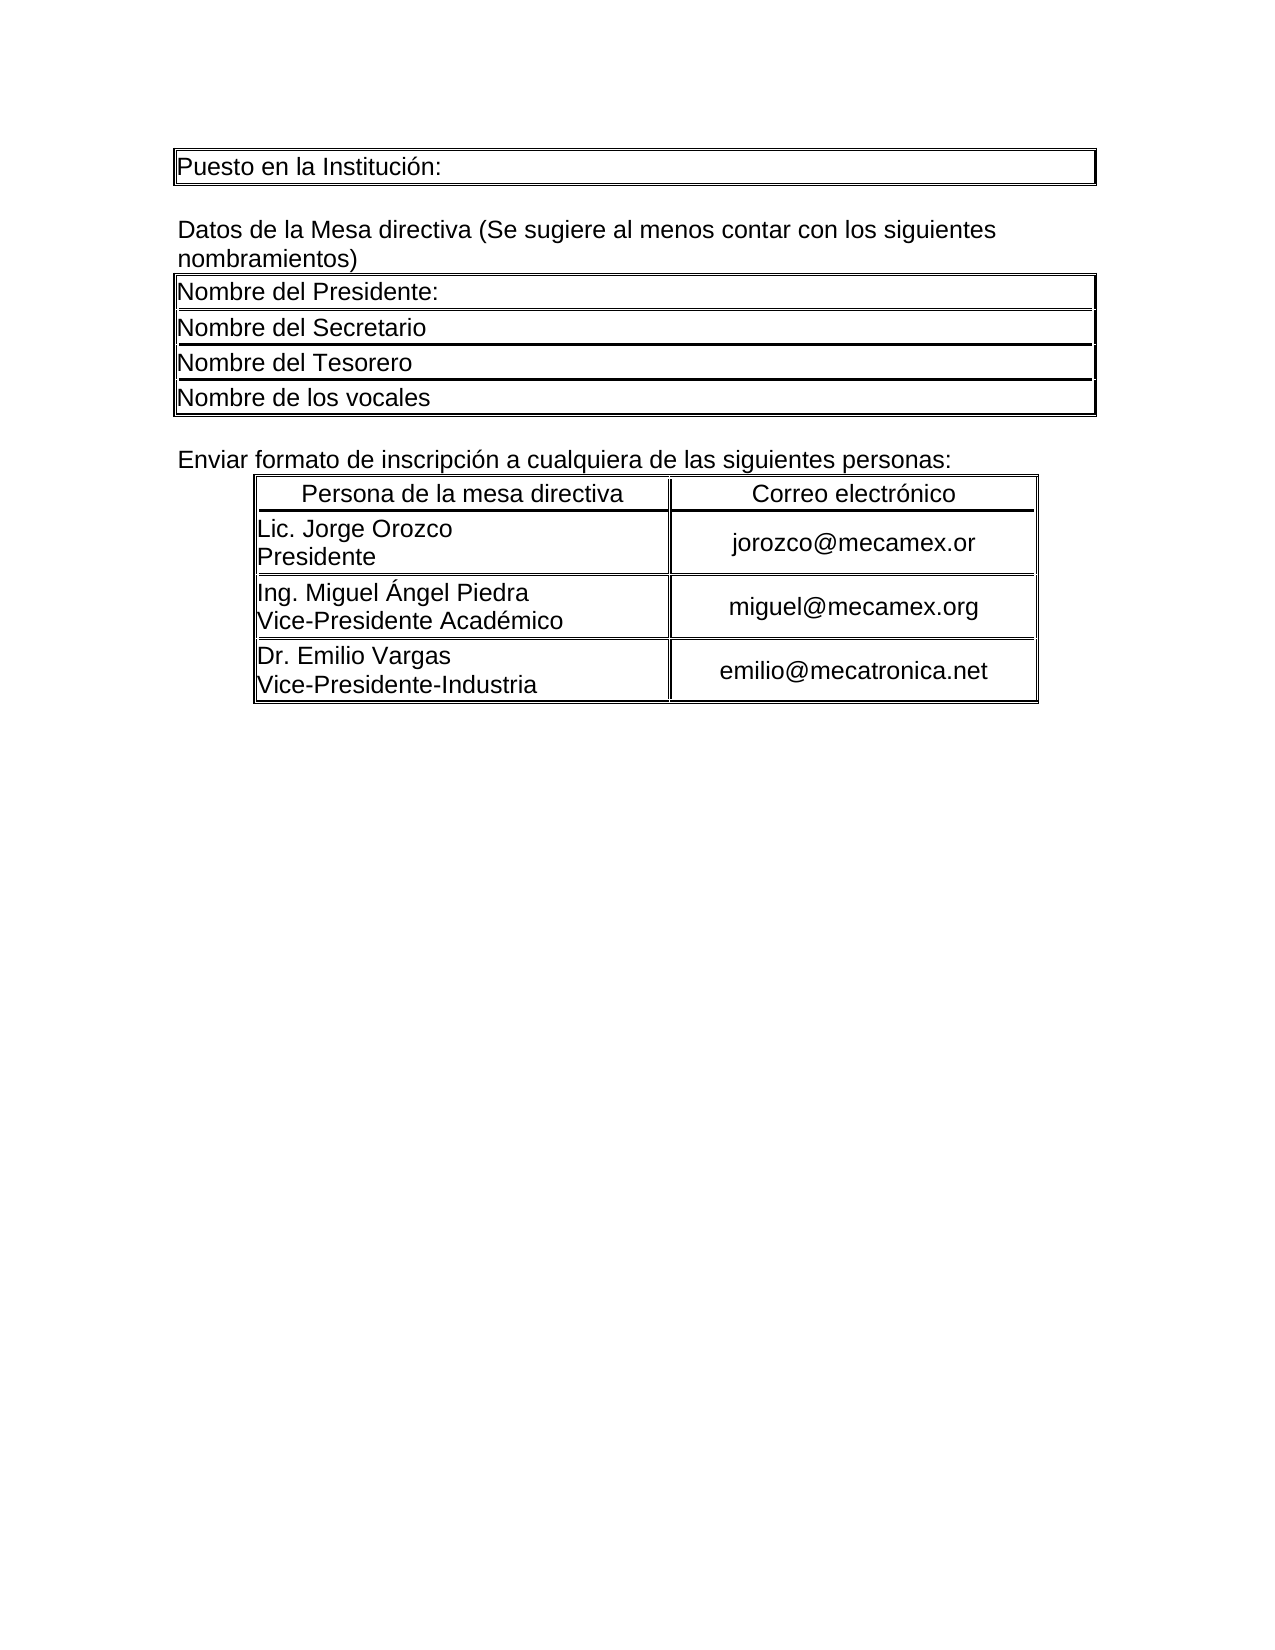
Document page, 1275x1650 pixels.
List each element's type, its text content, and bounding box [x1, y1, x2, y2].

table_cell Nombre del Tesorero [175, 343, 1096, 378]
table_cell Nombre de los vocales [175, 378, 1096, 413]
table_cell Ing. Miguel Ángel Piedra Vice-Presidente Académico [255, 573, 670, 637]
table_header Nombre del Presidente: [177, 276, 1094, 308]
table_header Persona de la mesa directiva [255, 475, 670, 509]
table_cell Nombre del Secretario [175, 308, 1096, 343]
text Datos de la Mesa directiva (Se sugiere al menos contar con los siguientes nombramientos) [177, 215, 1098, 273]
text Enviar formato de inscripción a cualquiera de las siguientes personas: [177, 445, 1098, 474]
table_cell emilio@mecatronica.net [670, 637, 1037, 700]
table_cell miguel@mecamex.org [670, 573, 1037, 637]
table_cell Lic. Jorge Orozco Presidente [257, 509, 668, 573]
table_header Correo electrónico [670, 477, 1036, 509]
table_cell jorozco@mecamex.or [672, 509, 1036, 573]
table_cell Puesto en la Institución: [177, 151, 1094, 183]
table_cell Dr. Emilio Vargas Vice-Presidente-Industria [255, 637, 670, 700]
